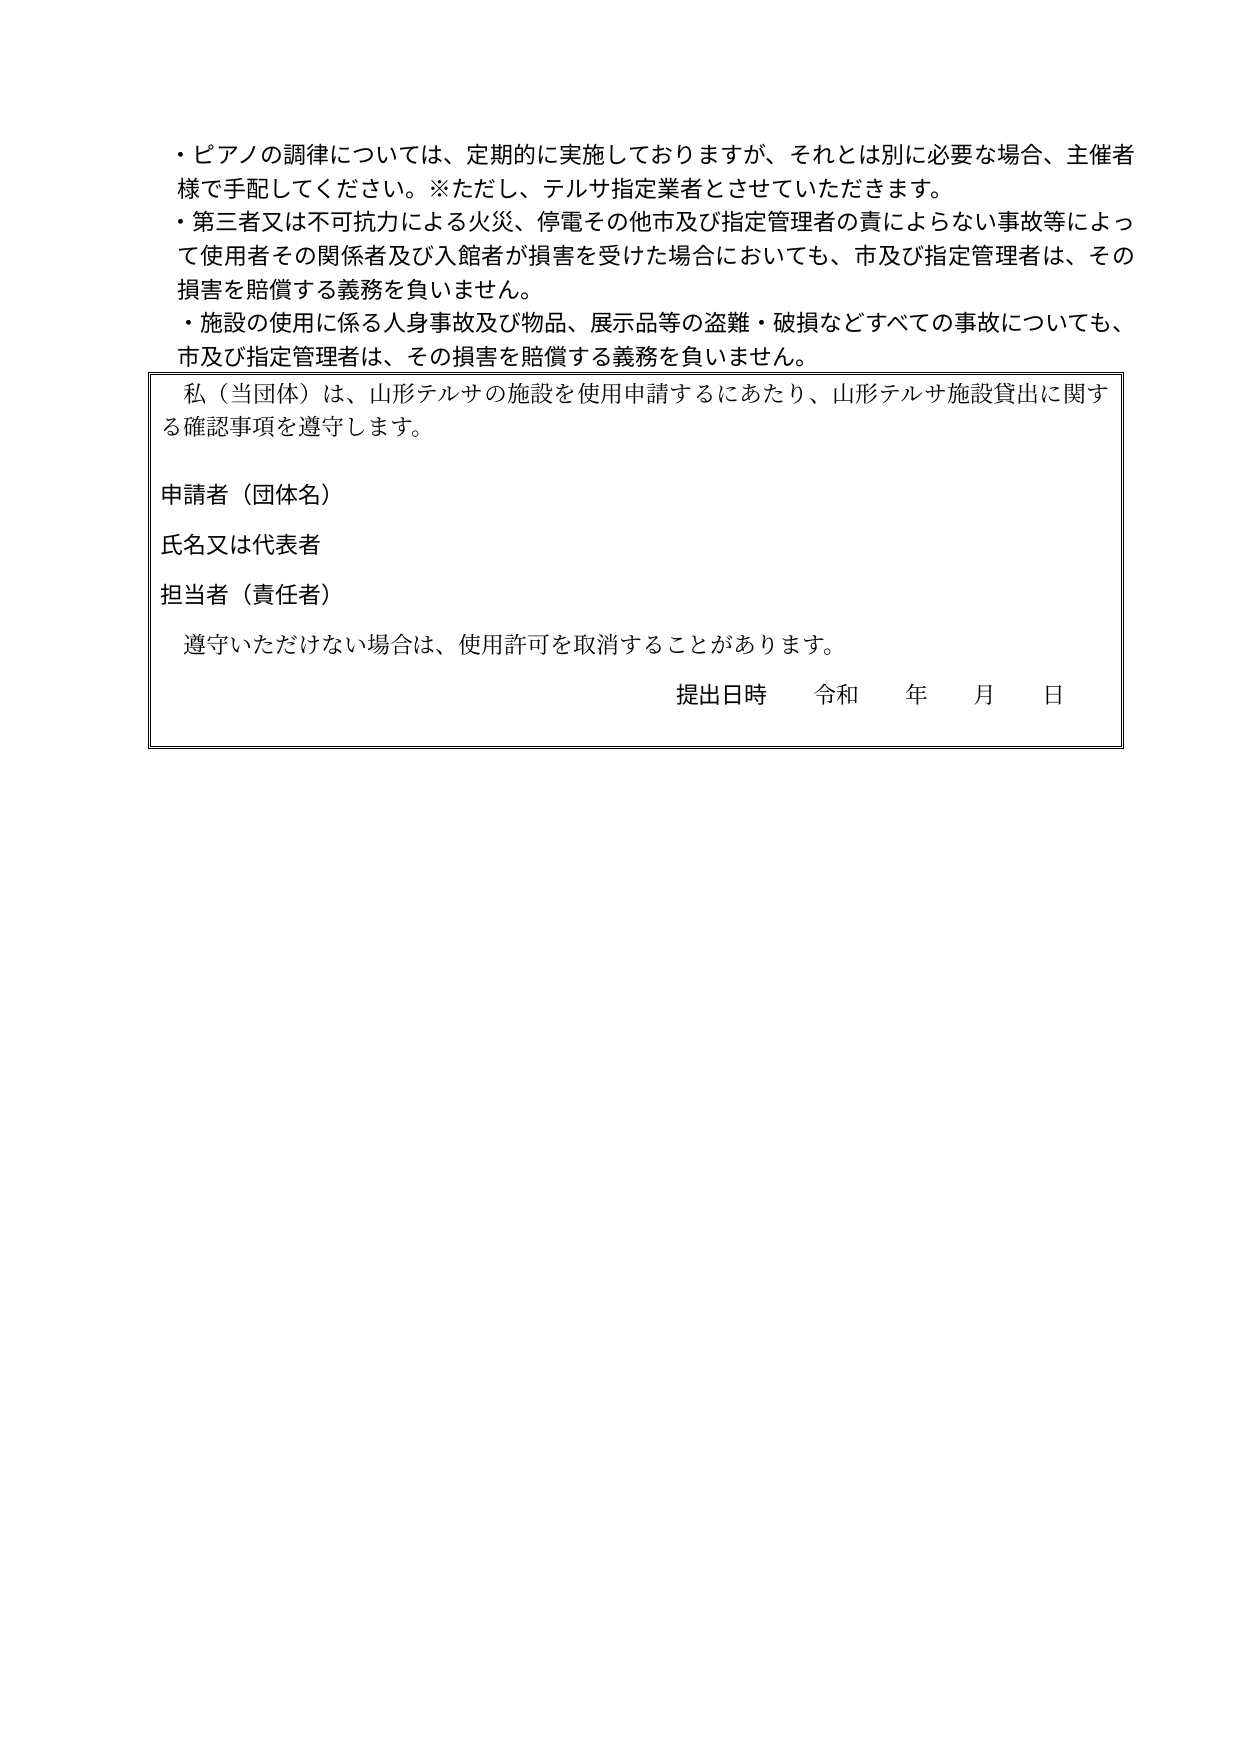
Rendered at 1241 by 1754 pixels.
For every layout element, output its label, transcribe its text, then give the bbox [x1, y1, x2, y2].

text ・第三者又は不可抗力による火災、停電その他市及び指定管理者の責によらない事故等によって使用者その関係者及び入館者が損害を受けた場合においても、市及び指定管理者は、その損害を賠償する義務を負いません。 [169, 204, 1137, 305]
text ・施設の使用に係る人身事故及び物品、展示品等の盗難・破損などすべての事故についても、市及び指定管理者は、その損害を賠償する義務を負いません。 [154, 305, 1137, 372]
table_header 私（当団体）は、山形テルサの施設を使用申請するにあたり、山形テルサ施設貸出に関する確認事項を遵守します。 申請者（団体名） 氏名又は代表者 担当者（責任者） 遵守いただけない場合は、使用許可を取消することがあります。 提出日時 令和 年 月 日 [151, 375, 1121, 746]
text ・ピアノの調律については、定期的に実施しておりますが、それとは別に必要な場合、主催者様で手配してください。※ただし、テルサ指定業者とさせていただきます。 [169, 137, 1137, 204]
